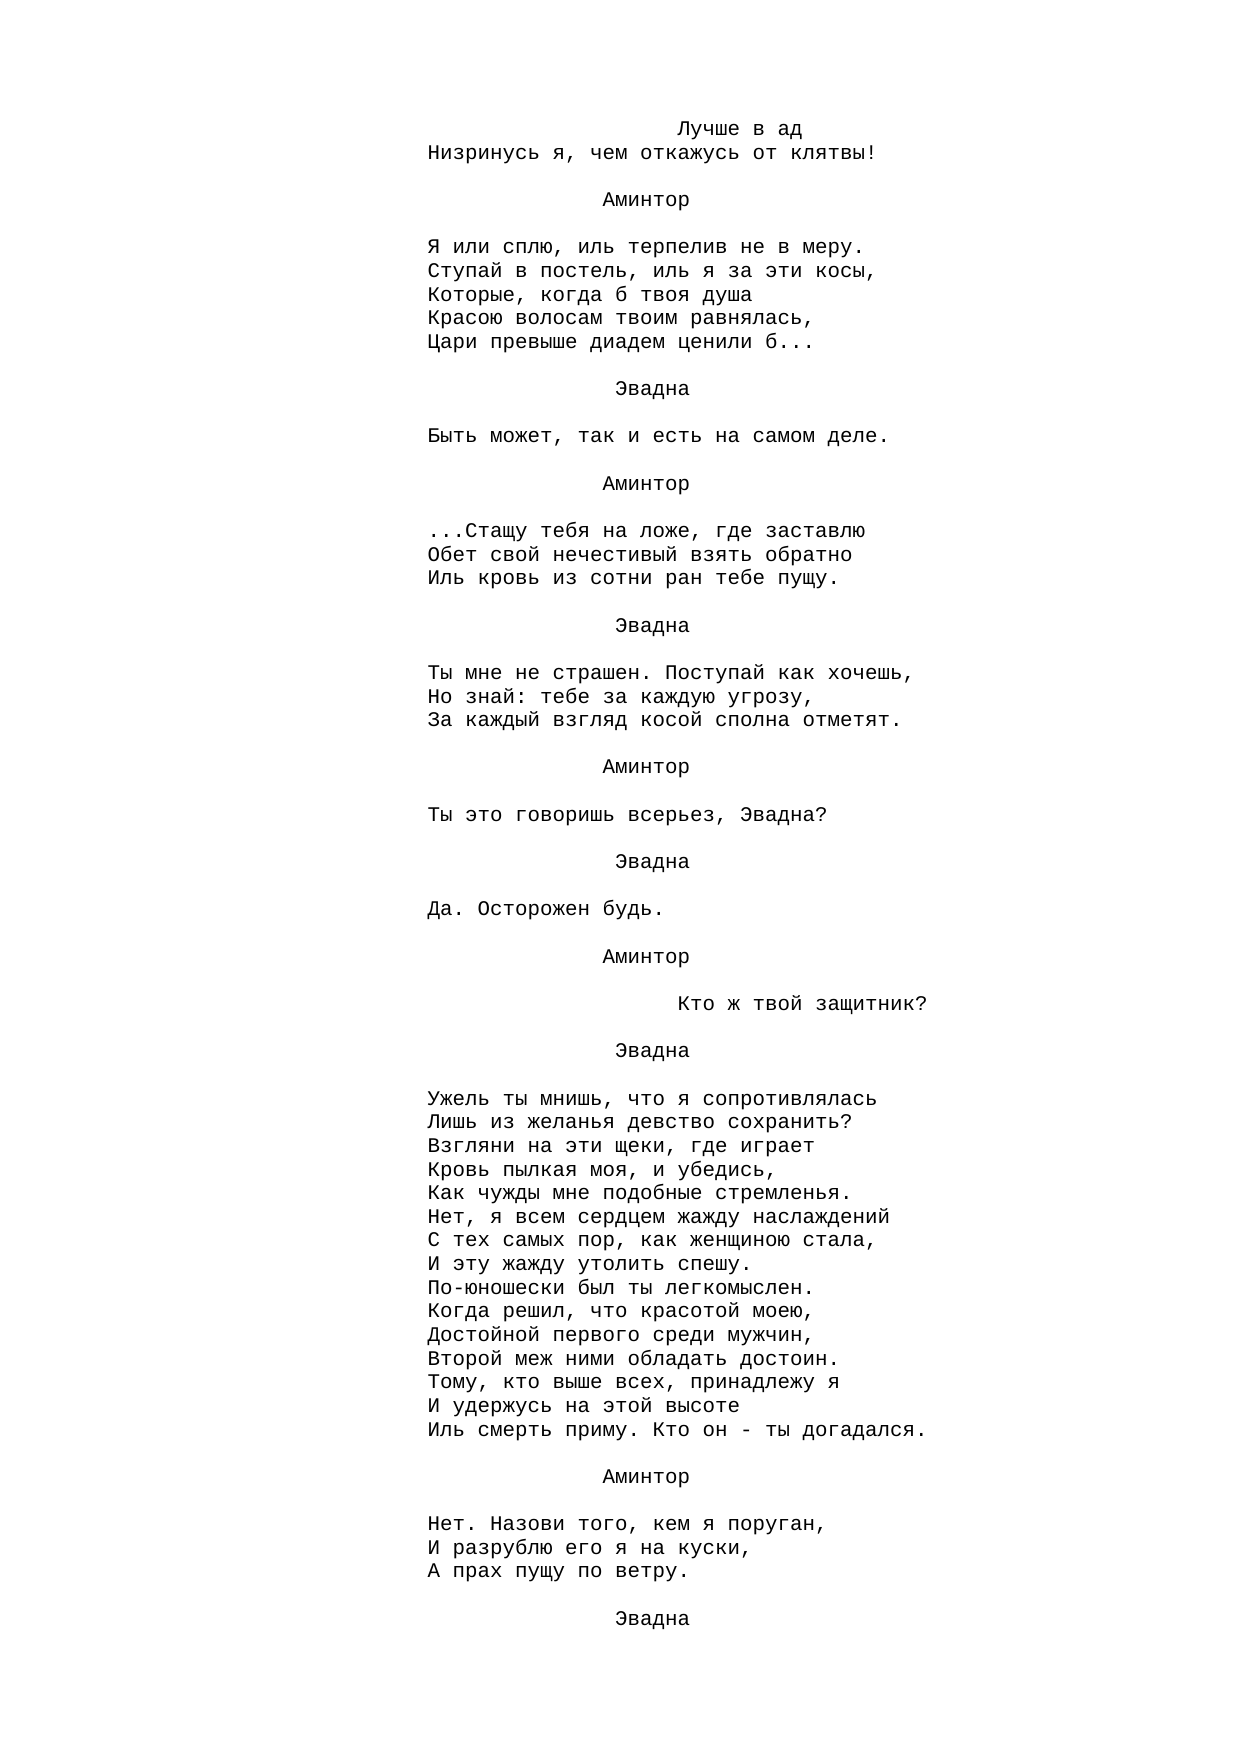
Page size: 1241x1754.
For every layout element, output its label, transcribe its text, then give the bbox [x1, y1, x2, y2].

text Аминтор [177, 473, 1152, 496]
text Аминтор [177, 1466, 1152, 1489]
text Эвадна [177, 615, 1152, 638]
text Ты мне не страшен. Поступай как хочешь, [177, 662, 1152, 686]
text Но знай: тебе за каждую угрозу, [177, 686, 1152, 709]
text Эвадна [177, 378, 1152, 402]
text Тому, кто выше всех, принадлежу я [177, 1371, 1152, 1395]
text Ты это говоришь всерьез, Эвадна? [177, 804, 1152, 827]
text Как чужды мне подобные стремленья. [177, 1182, 1152, 1206]
text Обет свой нечестивый взять обратно [177, 544, 1152, 567]
text Я или сплю, иль терпелив не в меру. [177, 236, 1152, 260]
text И удержусь на этой высоте [177, 1395, 1152, 1419]
text Когда решил, что красотой моею, [177, 1300, 1152, 1324]
text Иль смерть приму. Кто он - ты догадался. [177, 1419, 1152, 1442]
text Второй меж ними обладать достоин. [177, 1348, 1152, 1371]
text И эту жажду утолить спешу. [177, 1253, 1152, 1277]
text Лишь из желанья девство сохранить? [177, 1111, 1152, 1135]
text Ступай в постель, иль я за эти косы, [177, 260, 1152, 284]
text С тех самых пор, как женщиною стала, [177, 1229, 1152, 1253]
text Взгляни на эти щеки, где играет [177, 1135, 1152, 1158]
text Низринусь я, чем откажусь от клятвы! [177, 142, 1152, 165]
text За каждый взгляд косой сполна отметят. [177, 709, 1152, 733]
text Иль кровь из сотни ран тебе пущу. [177, 567, 1152, 591]
text А прах пущу по ветру. [177, 1561, 1152, 1584]
text Аминтор [177, 757, 1152, 780]
text Лучше в ад [177, 118, 1152, 142]
text По-юношески был ты легкомыслен. [177, 1277, 1152, 1300]
text Да. Осторожен будь. [177, 898, 1152, 922]
text Эвадна [177, 1608, 1152, 1631]
text Эвадна [177, 851, 1152, 875]
text Аминтор [177, 946, 1152, 969]
text Ужель ты мнишь, что я сопротивлялась [177, 1088, 1152, 1111]
text Красою волосам твоим равнялась, [177, 307, 1152, 331]
text Кровь пылкая моя, и убедись, [177, 1158, 1152, 1182]
text Быть может, так и есть на самом деле. [177, 426, 1152, 449]
text Аминтор [177, 189, 1152, 213]
text Нет, я всем сердцем жажду наслаждений [177, 1206, 1152, 1229]
text Цари превыше диадем ценили б... [177, 331, 1152, 354]
text И разрублю его я на куски, [177, 1537, 1152, 1561]
text Которые, когда б твоя душа [177, 284, 1152, 307]
text Нет. Назови того, кем я поруган, [177, 1513, 1152, 1537]
text Эвадна [177, 1040, 1152, 1064]
text Кто ж твой защитник? [177, 993, 1152, 1017]
text ...Стащу тебя на ложе, где заставлю [177, 520, 1152, 544]
text Достойной первого среди мужчин, [177, 1324, 1152, 1348]
